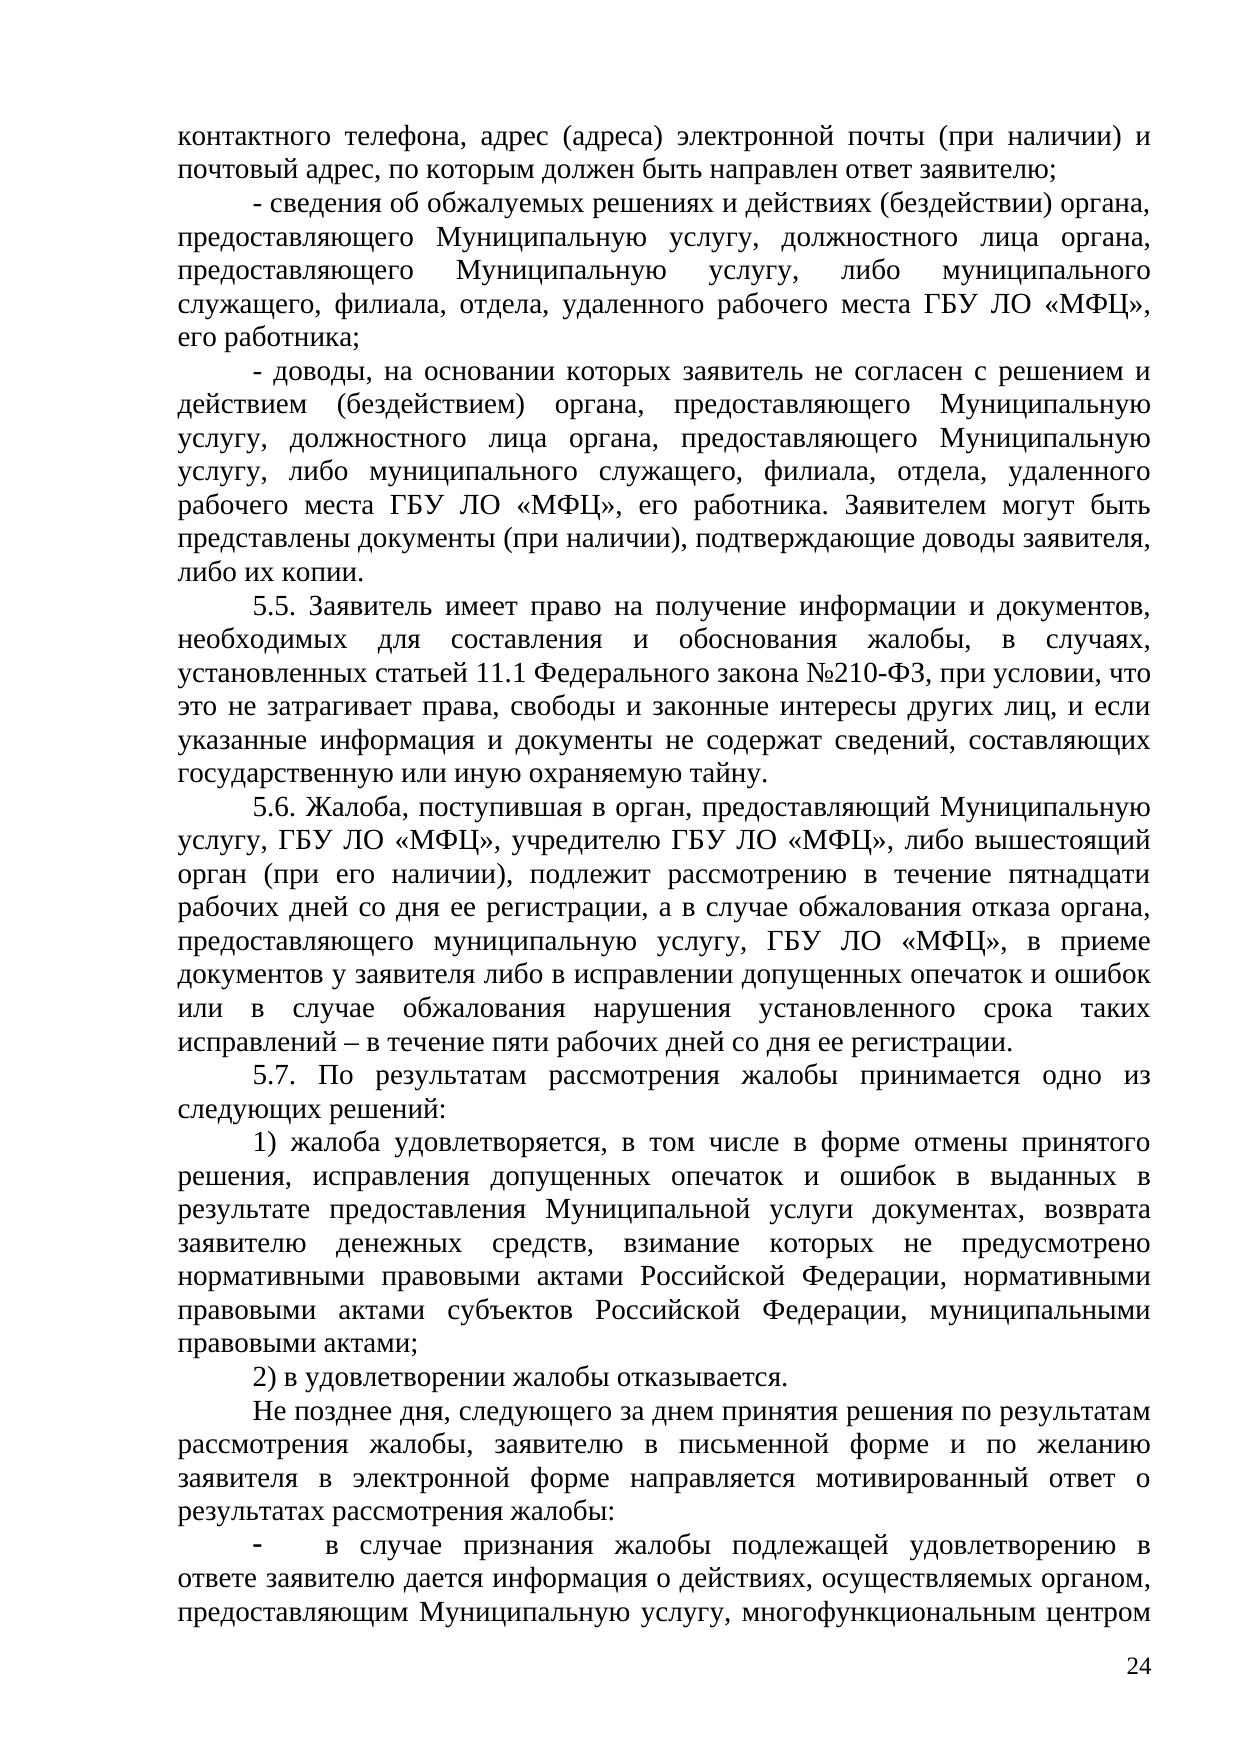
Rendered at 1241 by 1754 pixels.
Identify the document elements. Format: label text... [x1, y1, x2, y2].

text 2) в удовлетворении жалобы отказывается. [177, 1359, 1152, 1393]
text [177, 118, 1152, 185]
text - доводы, на основании которых заявитель не согласен с решением и действием (бездействием) органа, предоставляющего Муниципальную услугу, должностного лица органа, предоставляющего Муниципальную услугу, либо муниципального служащего, филиала, отдела, удаленного рабочего места ГБУ ЛО «МФЦ», его работника. Заявителем могут быть представлены документы (при наличии), подтверждающие доводы заявителя, либо их копии. [177, 353, 1152, 588]
text 1) жалоба удовлетворяется, в том числе в форме отмены принятого решения, исправления допущенных опечаток и ошибок в выданных в результате предоставления Муниципальной услуги документах, возврата заявителю денежных средств, взимание которых не предусмотрено нормативными правовыми актами Российской Федерации, нормативными правовыми актами субъектов Российской Федерации, муниципальными правовыми актами; [177, 1124, 1152, 1359]
text - сведения об обжалуемых решениях и действиях (бездействии) органа, предоставляющего Муниципальную услугу, должностного лица органа, предоставляющего Муниципальную услугу, либо муниципального служащего, филиала, отдела, удаленного рабочего места ГБУ ЛО «МФЦ», его работника; [177, 185, 1152, 353]
text 5.7. По результатам рассмотрения жалобы принимается одно из следующих решений: [177, 1057, 1152, 1124]
text Не позднее дня, следующего за днем принятия решения по результатам рассмотрения жалобы, заявителю в письменной форме и по желанию заявителя в электронной форме направляется мотивированный ответ о результатах рассмотрения жалобы: [177, 1393, 1152, 1527]
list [177, 1527, 1152, 1628]
text 5.5. Заявитель имеет право на получение информации и документов, необходимых для составления и обоснования жалобы, в случаях, установленных статьей 11.1 Федерального закона №210-ФЗ, при условии, что это не затрагивает права, свободы и законные интересы других лиц, и если указанные информация и документы не содержат сведений, составляющих государственную или иную охраняемую тайну. [177, 588, 1152, 789]
text 5.6. Жалоба, поступившая в орган, предоставляющий Муниципальную услугу, ГБУ ЛО «МФЦ», учредителю ГБУ ЛО «МФЦ», либо вышестоящий орган (при его наличии), подлежит рассмотрению в течение пятнадцати рабочих дней со дня ее регистрации, а в случае обжалования отказа органа, предоставляющего муниципальную услугу, ГБУ ЛО «МФЦ», в приеме документов у заявителя либо в исправлении допущенных опечаток и ошибок или в случае обжалования нарушения установленного срока таких исправлений – в течение пяти рабочих дней со дня ее регистрации. [177, 789, 1152, 1057]
